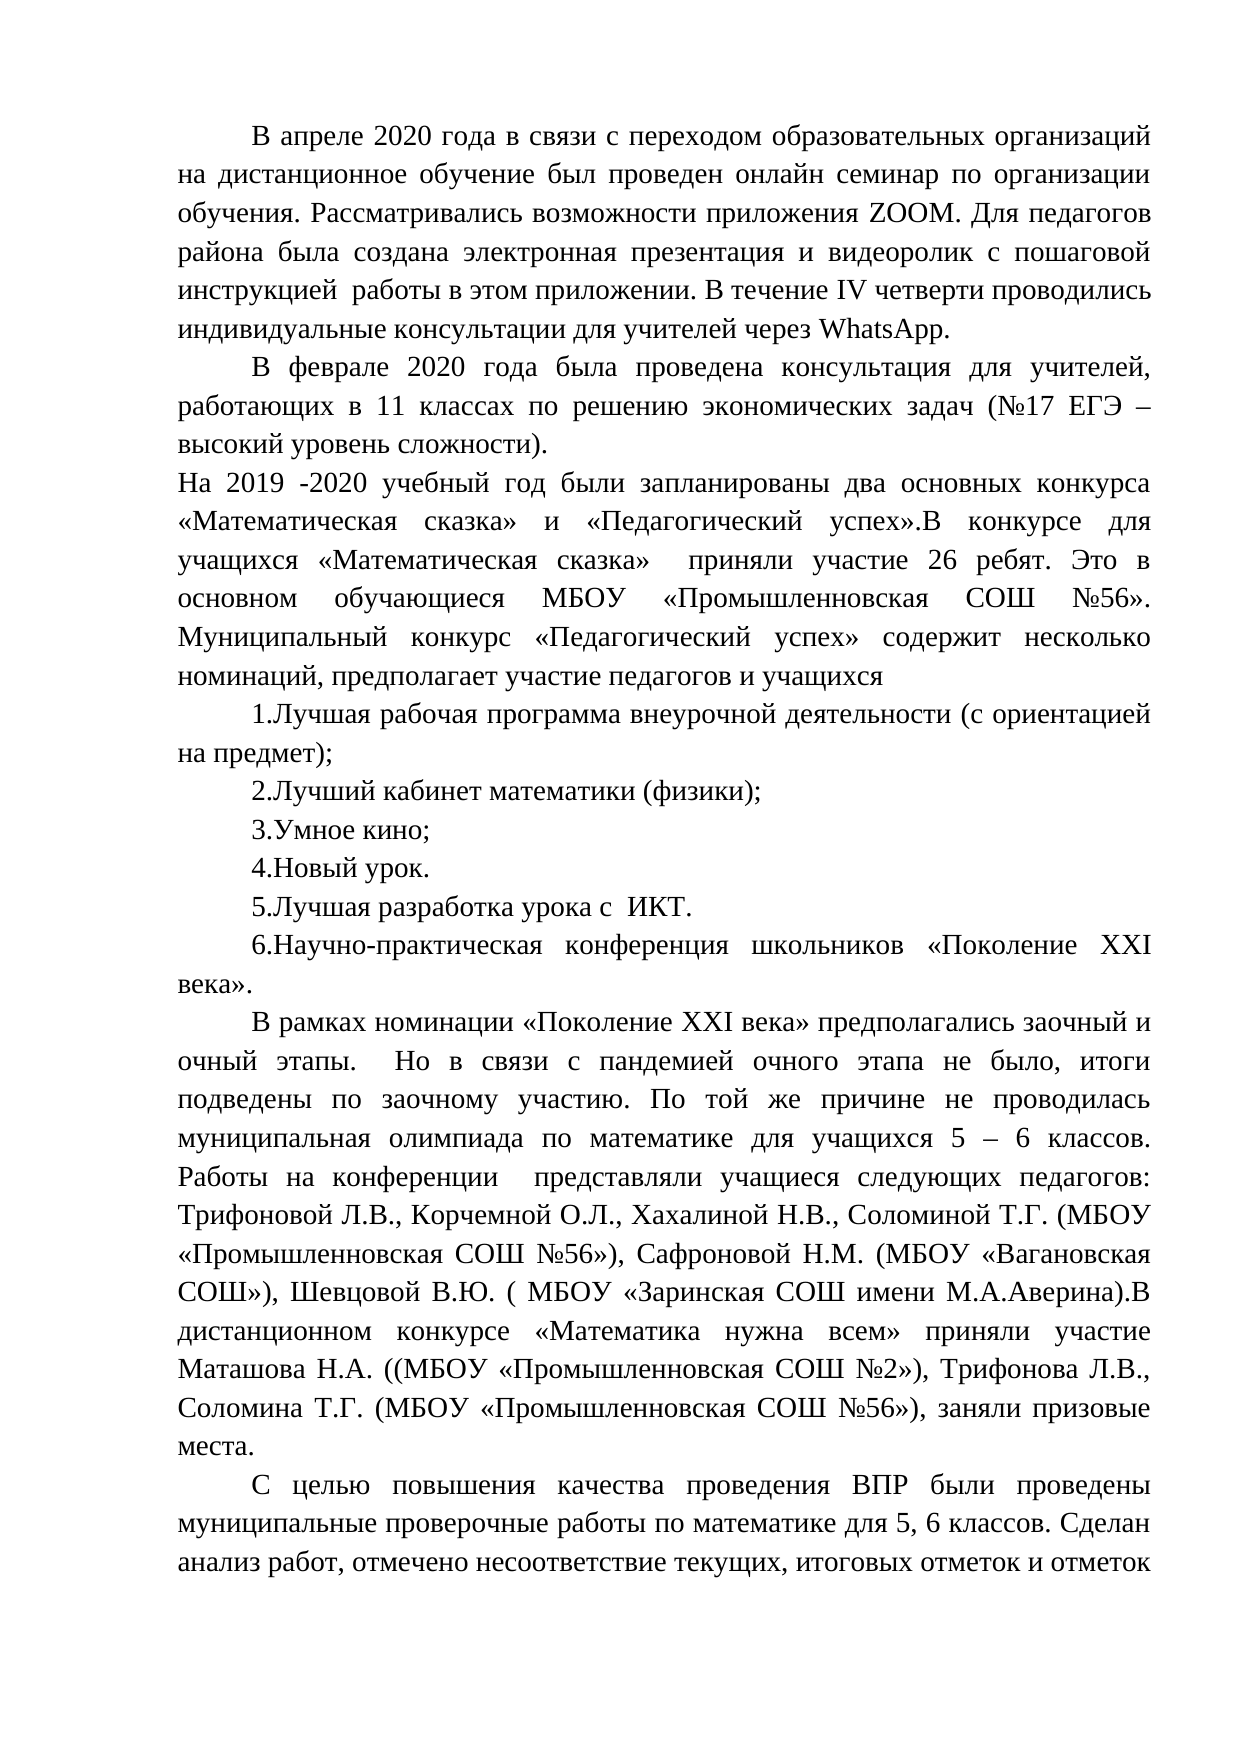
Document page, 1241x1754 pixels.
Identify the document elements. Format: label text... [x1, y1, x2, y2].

text 1.Лучшая рабочая программа внеурочной деятельности (с ориентацией на предмет); [177, 696, 1152, 768]
text В апреле 2020 года в связи с переходом образовательных организаций на дистанционное обучение был проведен онлайн семинар по организации обучения. Рассматривались возможности приложения ZOOM. Для педагогов района была создана электронная презентация и видеоролик с пошаговой инструкцией работы в этом приложении. В течение IV четверти проводились индивидуальные консультации для учителей через WhatsApp. [177, 118, 1152, 344]
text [177, 1467, 1152, 1578]
text 5.Лучшая разработка урока с ИКТ. [177, 889, 1152, 922]
text 4.Новый урок. [177, 850, 1152, 884]
text В феврале 2020 года была проведена консультация для учителей, работающих в 11 классах по решению экономических задач (№17 ЕГЭ – высокий уровень сложности). [177, 349, 1152, 460]
text 6.Научно-практическая конференция школьников «Поколение XXI века». [177, 927, 1152, 999]
text 2.Лучший кабинет математики (физики); [177, 773, 1152, 807]
text На 2019 -2020 учебный год были запланированы два основных конкурса «Математическая сказка» и «Педагогический успех».В конкурсе для учащихся «Математическая сказка» приняли участие 26 ребят. Это в основном обучающиеся МБОУ «Промышленновская СОШ №56». Муниципальный конкурс «Педагогический успех» содержит несколько номинаций, предполагает участие педагогов и учащихся [177, 465, 1152, 691]
text В рамках номинации «Поколение XXI века» предполагались заочный и очный этапы. Но в связи с пандемией очного этапа не было, итоги подведены по заочному участию. По той же причине не проводилась муниципальная олимпиада по математике для учащихся 5 – 6 классов. Работы на конференции представляли учащиеся следующих педагогов: Трифоновой Л.В., Корчемной О.Л., Хахалиной Н.В., Соломиной Т.Г. (МБОУ «Промышленновская СОШ №56»), Сафроновой Н.М. (МБОУ «Вагановская СОШ»), Шевцовой В.Ю. ( МБОУ «Заринская СОШ имени М.А.Аверина).В дистанционном конкурсе «Математика нужна всем» приняли участие Маташова Н.А. ((МБОУ «Промышленновская СОШ №2»), Трифонова Л.В., Соломина Т.Г. (МБОУ «Промышленновская СОШ №56»), заняли призовые места. [177, 1004, 1152, 1462]
text 3.Умное кино; [177, 812, 1152, 845]
